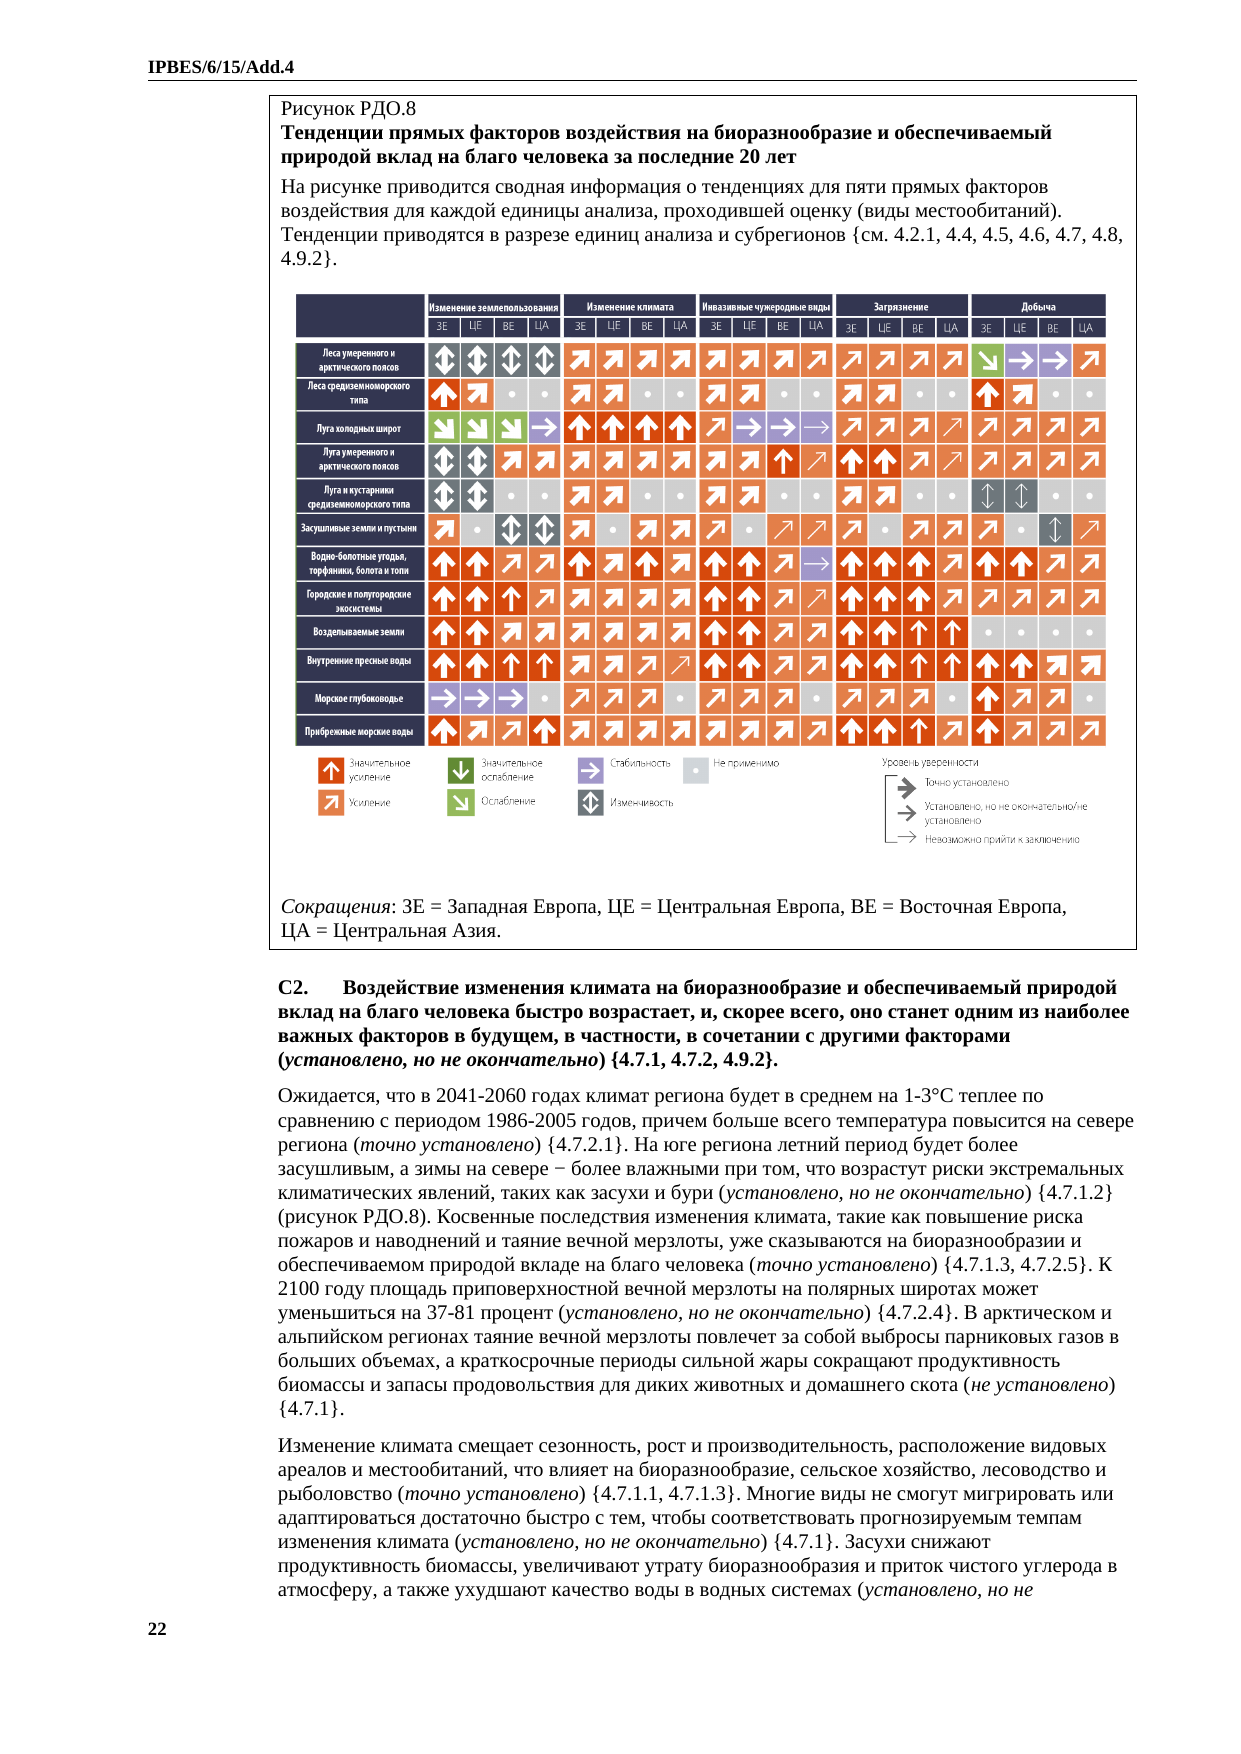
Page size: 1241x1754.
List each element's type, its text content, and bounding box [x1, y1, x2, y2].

table_header Рисунок РДО.8 Тенденции прямых факторов воздействия на биоразнообразие и обеспечиваемый природой вклад на благо человека за последние 20 лет На рисунке приводится сводная информация о тенденциях для пяти прямых факторов воздействия для каждой единицы анализа, проходившей оценку (виды местообитаний). Тенденции приводятся в разрезе единиц анализа и субрегионов {см. 4.2.1, 4.4, 4.5, 4.6, 4.7, 4.8, 4.9.2}. Сокращения: ЗЕ = Западная Европа, ЦЕ = Центральная Европа, ВЕ = Восточная Европа, ЦА = Центральная Азия. [270, 96, 1136, 949]
text Ожидается, что в 2041-2060 годах климат региона будет в среднем на 1-3°С теплее по сравнению с периодом 1986-2005 годов, причем больше всего температура повысится на севере региона (точно установлено) {4.7.2.1}. На юге региона летний период будет более засушливым, а зимы на севере − более влажными при том, что возрастут риски экстремальных климатических явлений, таких как засухи и бури (установлено, но не окончательно) {4.7.1.2} (рисунок РДО.8). Косвенные последствия изменения климата, такие как повышение риска пожаров и наводнений и таяние вечной мерзлоты, уже сказываются на биоразнообразии и обеспечиваемом природой вкладе на благо человека (точно установлено) {4.7.1.3, 4.7.2.5}. К 2100 году площадь приповерхностной вечной мерзлоты на полярных широтах может уменьшиться на 37-81 процент (установлено, но не окончательно) {4.7.2.4}. В арктическом и альпийском регионах таяние вечной мерзлоты повлечет за собой выбросы парниковых газов в больших объемах, а краткосрочные периоды сильной жары сокращают продуктивность биомассы и запасы продовольствия для диких животных и домашнего скота (не установлено) {4.7.1}. [278, 1083, 1137, 1420]
text C2. Воздействие изменения климата на биоразнообразие и обеспечиваемый природой вклад на благо человека быстро возрастает, и, скорее всего, оно станет одним из наиболее важных факторов в будущем, в частности, в сочетании с другими факторами (установлено, но не окончательно) {4.7.1, 4.7.2, 4.9.2}. [278, 975, 1137, 1071]
picture [280, 276, 1126, 882]
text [278, 1433, 1137, 1601]
